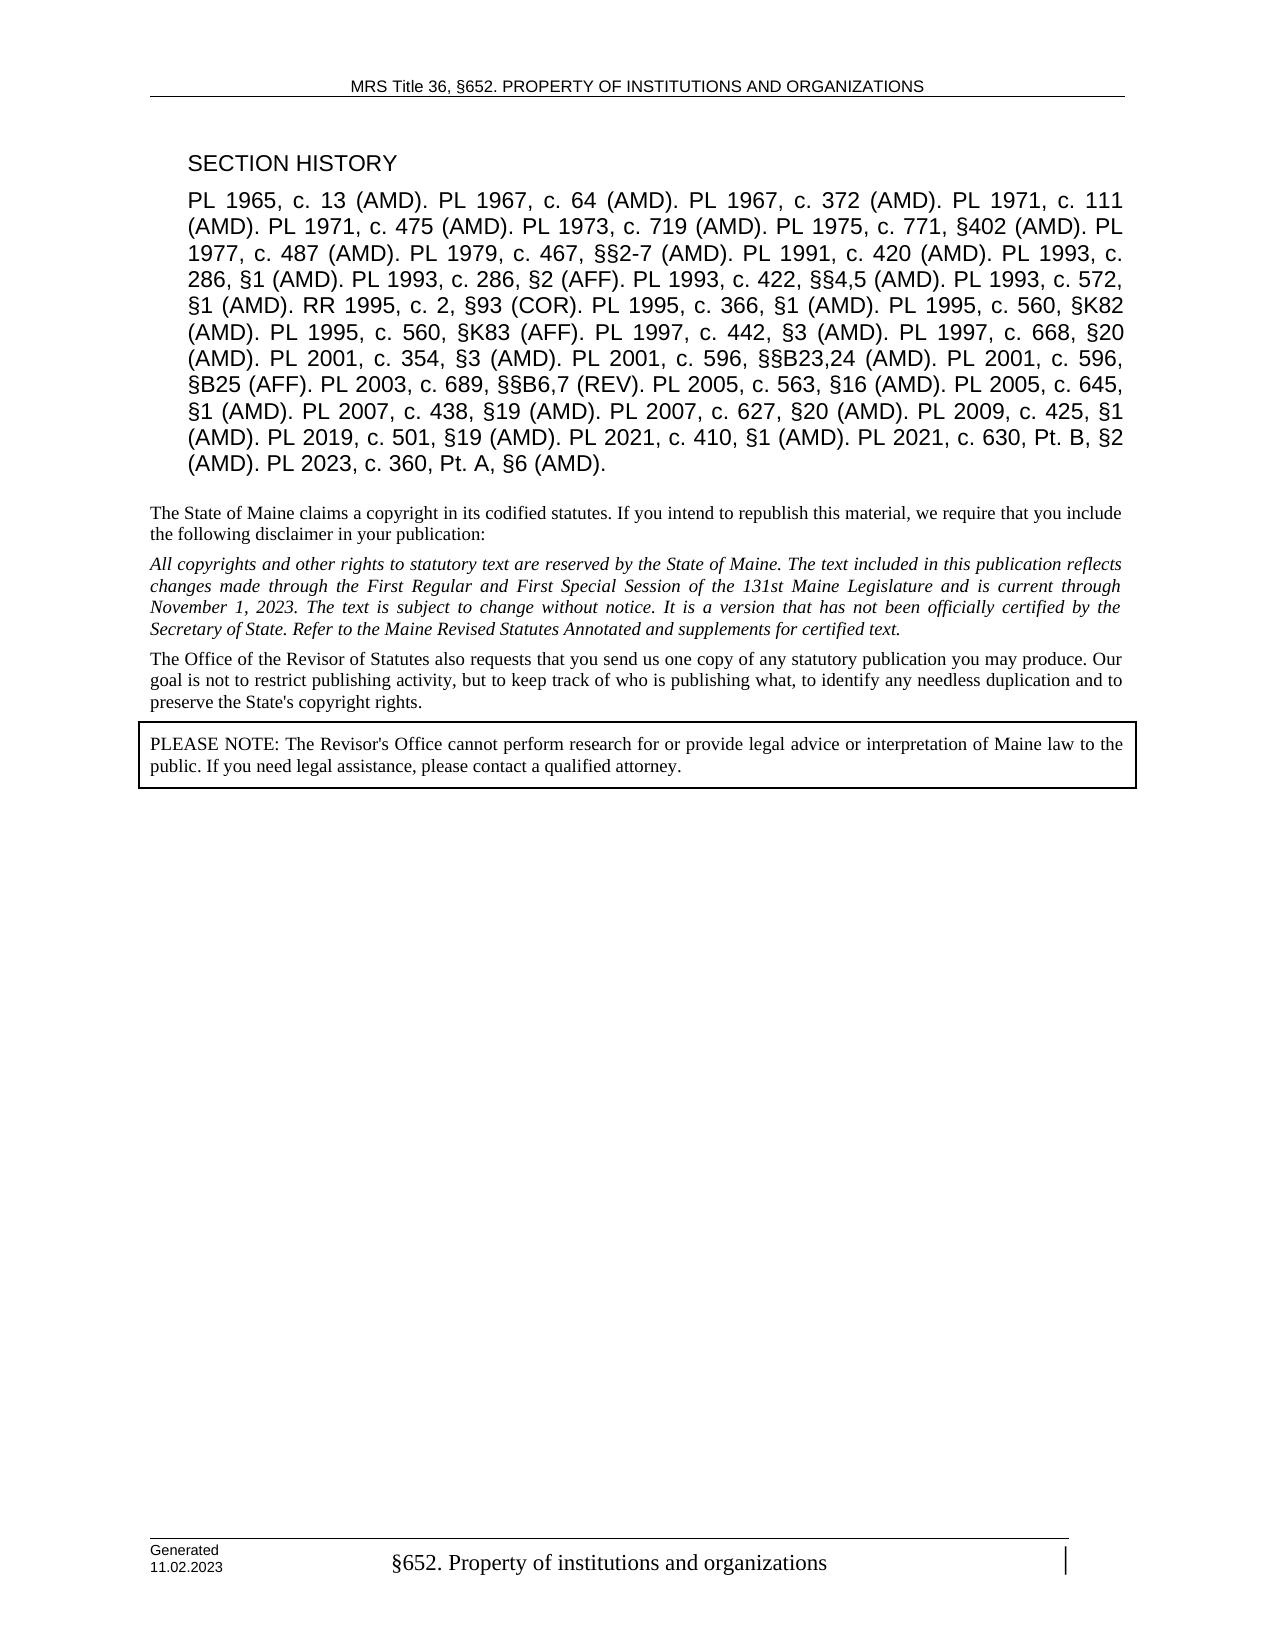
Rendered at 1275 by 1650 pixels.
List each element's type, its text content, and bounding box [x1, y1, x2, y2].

text All copyrights and other rights to statutory text are reserved by the State of Maine. The text included in this publication reflects changes made through the First Regular and First Special Session of the 131st Maine Legislature and is current through November 1, 2023 . The text is subject to change without notice. It is a version that has not been officially certified by the Secretary of State. Refer to the Maine Revised Statutes Annotated and supplements for certified text. [150, 553, 1125, 639]
text The State of Maine claims a copyright in its codified statutes. If you intend to republish this material, we require that you include the following disclaimer in your publication: [150, 502, 1125, 545]
text The Office of the Revisor of Statutes also requests that you send us one copy of any statutory publication you may produce. Our goal is not to restrict publishing activity, but to keep track of who is publishing what, to identify any needless duplication and to preserve the State's copyright rights. [150, 648, 1125, 712]
text PL 1965, c. 13 (AMD). PL 1967, c. 64 (AMD). PL 1967, c. 372 (AMD). PL 1971, c. 111 (AMD). PL 1971, c. 475 (AMD). PL 1973, c. 719 (AMD). PL 1975, c. 771, §402 (AMD). PL 1977, c. 487 (AMD). PL 1979, c. 467, §§2-7 (AMD). PL 1991, c. 420 (AMD). PL 1993, c. 286, §1 (AMD). PL 1993, c. 286, §2 (AFF). PL 1993, c. 422, §§4,5 (AMD). PL 1993, c. 572, §1 (AMD). RR 1995, c. 2, §93 (COR). PL 1995, c. 366, §1 (AMD). PL 1995, c. 560, §K82 (AMD). PL 1995, c. 560, §K83 (AFF). PL 1997, c. 442, §3 (AMD). PL 1997, c. 668, §20 (AMD). PL 2001, c. 354, §3 (AMD). PL 2001, c. 596, §§B23,24 (AMD). PL 2001, c. 596, §B25 (AFF). PL 2003, c. 689, §§B6,7 (REV). PL 2005, c. 563, §16 (AMD). PL 2005, c. 645, §1 (AMD). PL 2007, c. 438, §19 (AMD). PL 2007, c. 627, §20 (AMD). PL 2009, c. 425, §1 (AMD). PL 2019, c. 501, §19 (AMD). PL 2021, c. 410, §1 (AMD). PL 2021, c. 630, Pt. B, §2 (AMD). PL 2023, c. 360, Pt. A, §6 (AMD). [187, 187, 1125, 477]
text SECTION HISTORY [187, 150, 1125, 176]
text PLEASE NOTE: The Revisor's Office cannot perform research for or provide legal advice or interpretation of Maine law to the public. If you need legal assistance, please contact a qualified attorney. [140, 723, 1135, 787]
